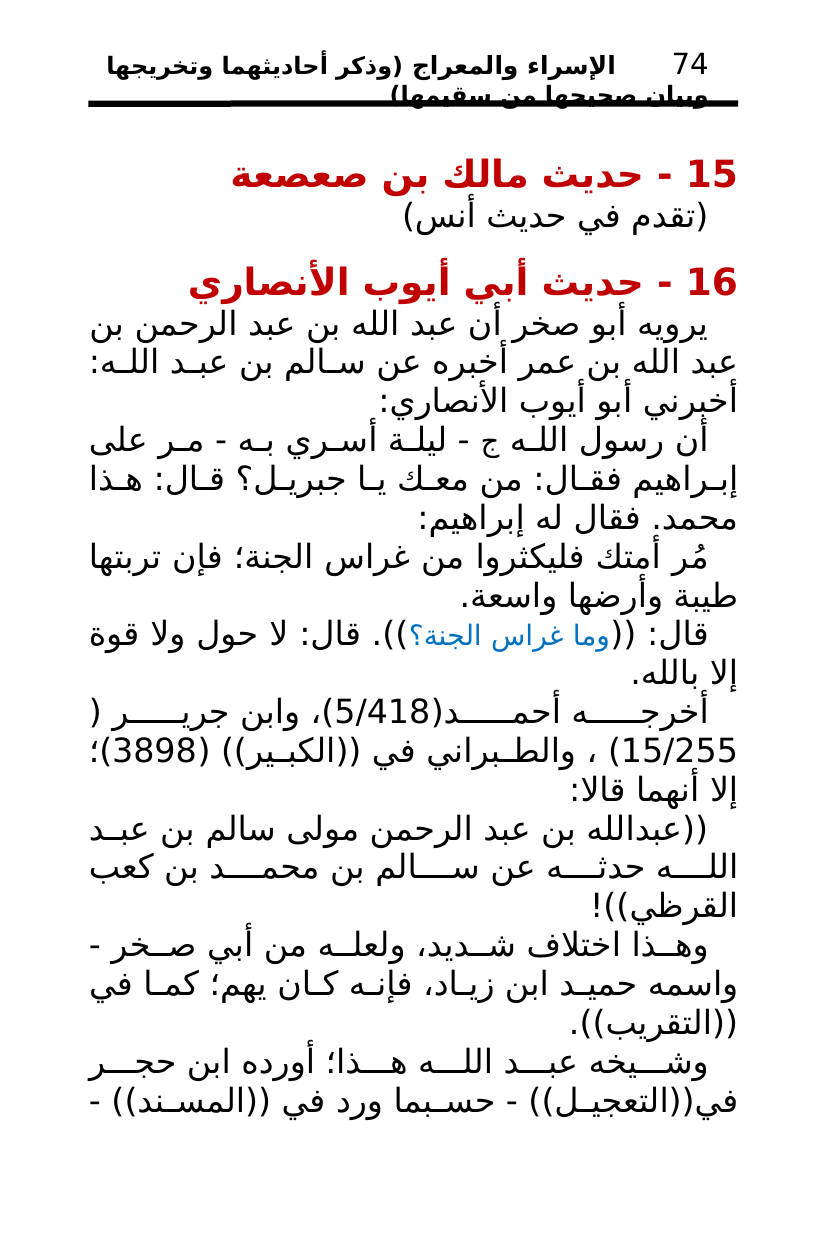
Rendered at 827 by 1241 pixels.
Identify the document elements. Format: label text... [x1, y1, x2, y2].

text أخرجه أحمد(5/418)، وابن جرير (15/255) ، والطبراني في ((الكبير)) (3898)؛ إلا أنهما قالا: [89, 693, 738, 809]
text (تقدم في حديث أنس) [89, 197, 738, 235]
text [89, 1042, 738, 1120]
text ((عبدالله بن عبد الرحمن مولى سالم بن عبد الله حدثه عن سالم بن محمد بن كعب القرظي))! [89, 809, 738, 926]
text 15 - حديث مالك بن صعصعة [89, 153, 738, 197]
text وهذا اختلاف شديد، ولعله من أبي صخر - واسمه حميد ابن زياد، فإنه كان يهم؛ كما في ((التقريب)). [89, 926, 738, 1042]
text أن رسول الله ج - ليلة أسري به - مر على إبراهيم فقال: من معك يا جبريل؟ قال: هذا محمد. فقال له إبراهيم: [89, 421, 738, 537]
text 16 - حديث أبي أيوب الأنصاري [89, 260, 738, 304]
text يرويه أبو صخر أن عبد الله بن عبد الرحمن بن عبد الله بن عمر أخبره عن سالم بن عبد الله: أخبرني أبو أيوب الأنصاري: [89, 304, 738, 421]
text مُر أمتك فليكثروا من غراس الجنة؛ فإن تربتها طيبة وأرضها واسعة. [89, 537, 738, 615]
text قال: ((وما غراس الجنة؟)). قال: لا حول ولا قوة إلا بالله. [89, 615, 738, 693]
